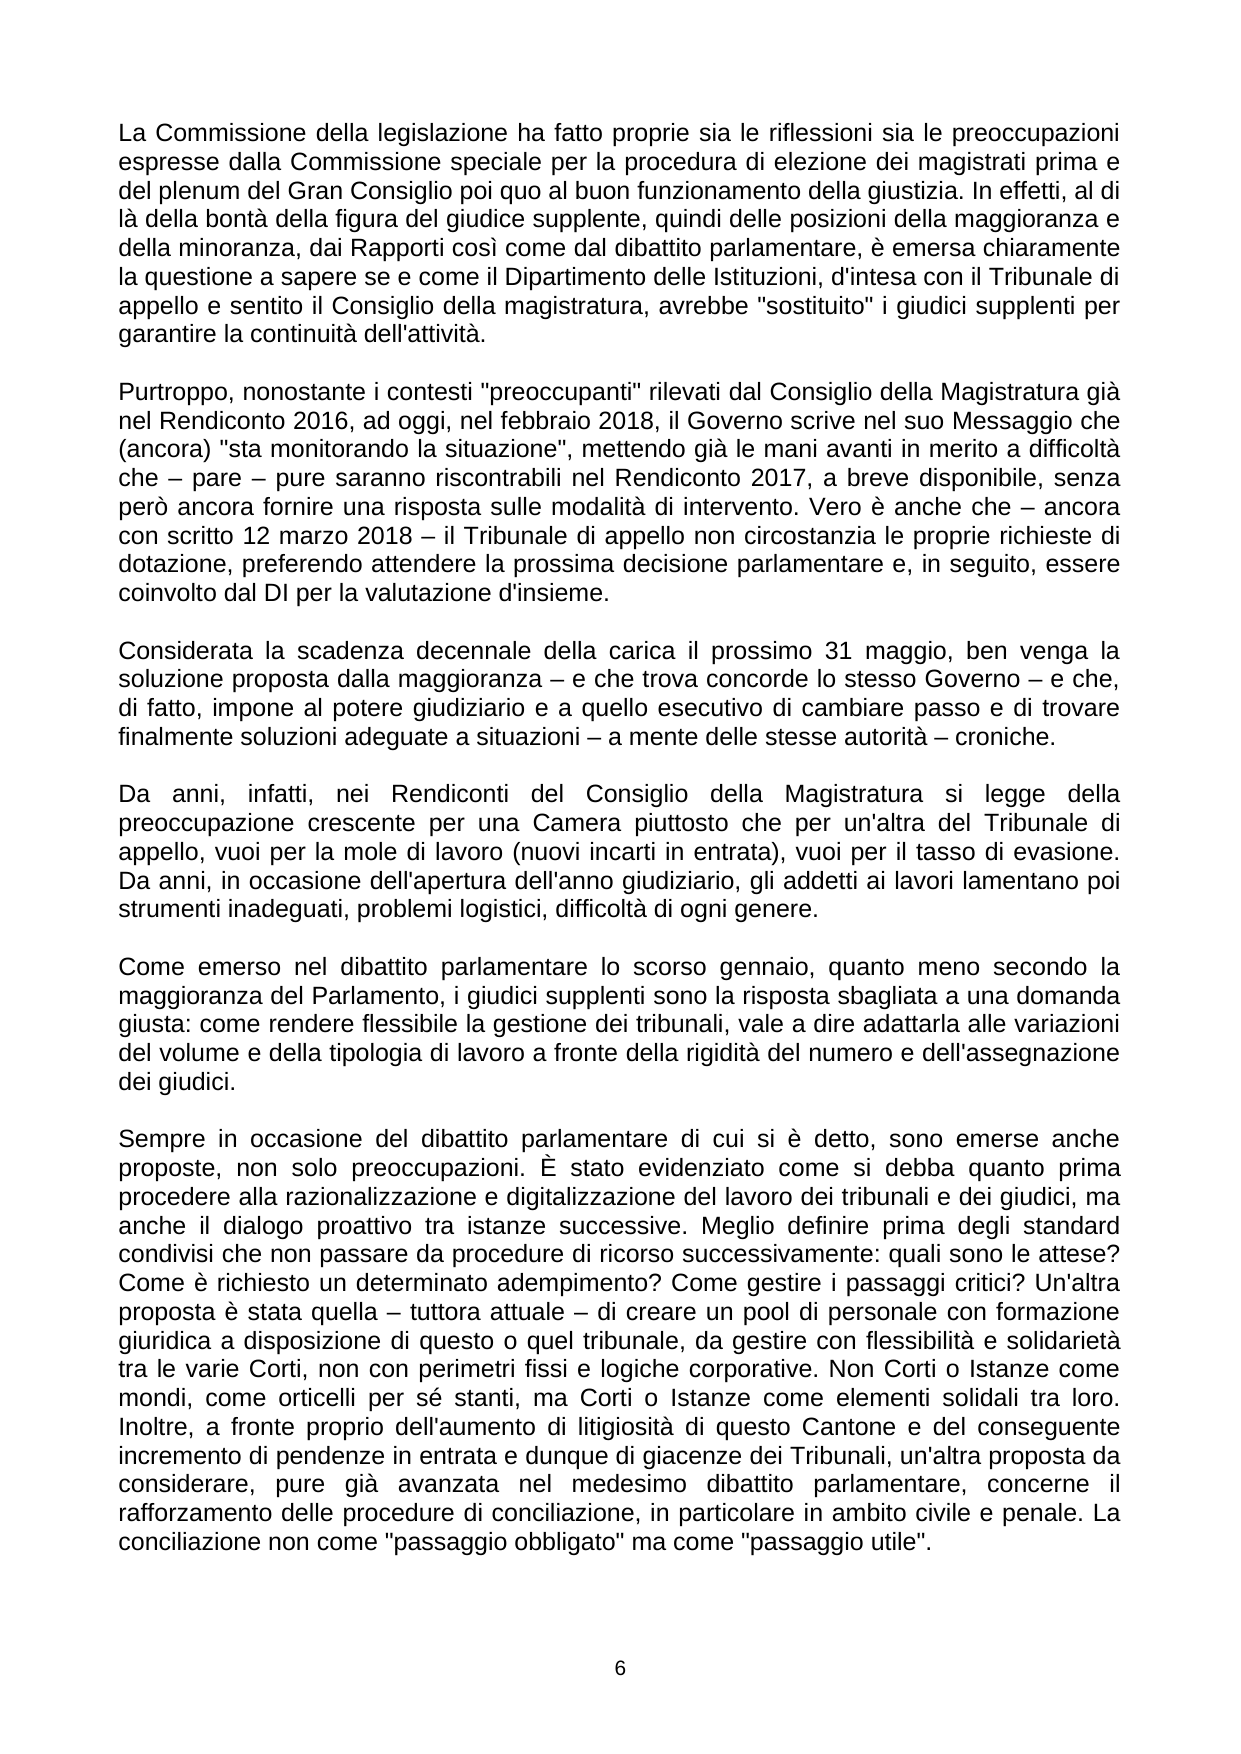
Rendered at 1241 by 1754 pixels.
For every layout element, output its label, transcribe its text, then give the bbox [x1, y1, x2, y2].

list Sempre in occasione del dibattito parlamentare di cui si è detto, sono emerse anche proposte, non solo preoccupazioni. È stato evidenziato come si debba quanto prima procedere alla razionalizzazione e digitalizzazione del lavoro dei tribunali e dei giudici, ma anche il dialogo proattivo tra istanze successive. Meglio definire prima degli standard condivisi che non passare da procedure di ricorso successivamente: quali sono le attese? Come è richiesto un determinato adempimento? Come gestire i passaggi critici? Un'altra proposta è stata quella – tuttora attuale – di creare un pool di personale con formazione giuridica a disposizione di questo o quel tribunale, da gestire con flessibilità e solidarietà tra le varie Corti, non con perimetri fissi e logiche corporative. Non Corti o Istanze come mondi, come orticelli per sé stanti, ma Corti o Istanze come elementi solidali tra loro. Inoltre, a fronte proprio dell'aumento di litigiosità di questo Cantone e del conseguente incremento di pendenze in entrata e dunque di giacenze dei Tribunali, un'altra proposta da considerare, pure già avanzata nel medesimo dibattito parlamentare, concerne il rafforzamento delle procedure di conciliazione, in particolare in ambito civile e penale. La conciliazione non come "passaggio obbligato" ma come "passaggio utile". [118, 1124, 1122, 1556]
list Come emerso nel dibattito parlamentare lo scorso gennaio, quanto meno secondo la maggioranza del Parlamento, i giudici supplenti sono la risposta sbagliata a una domanda giusta: come rendere flessibile la gestione dei tribunali, vale a dire adattarla alle variazioni del volume e della tipologia di lavoro a fronte della rigidità del numero e dell'assegnazione dei giudici. [118, 952, 1122, 1096]
list Purtroppo, nonostante i contesti "preoccupanti" rilevati dal Consiglio della Magistratura già nel Rendiconto 2016, ad oggi, nel febbraio 2018, il Governo scrive nel suo Messaggio che (ancora) "sta monitorando la situazione", mettendo già le mani avanti in merito a difficoltà che – pare – pure saranno riscontrabili nel Rendiconto 2017, a breve disponibile, senza però ancora fornire una risposta sulle modalità di intervento. Vero è anche che – ancora con scritto 12 marzo 2018 – il Tribunale di appello non circostanzia le proprie richieste di dotazione, preferendo attendere la prossima decisione parlamentare e, in seguito, essere coinvolto dal DI per la valutazione d'insieme. [118, 377, 1122, 607]
list Da anni, infatti, nei Rendiconti del Consiglio della Magistratura si legge della preoccupazione crescente per una Camera piuttosto che per un'altra del Tribunale di appello, vuoi per la mole di lavoro (nuovi incarti in entrata), vuoi per il tasso di evasione. Da anni, in occasione dell'apertura dell'anno giudiziario, gli addetti ai lavori lamentano poi strumenti inadeguati, problemi logistici, difficoltà di ogni genere. [118, 779, 1122, 923]
list Considerata la scadenza decennale della carica il prossimo 31 maggio, ben venga la soluzione proposta dalla maggioranza – e che trova concorde lo stesso Governo – e che, di fatto, impone al potere giudiziario e a quello esecutivo di cambiare passo e di trovare finalmente soluzioni adeguate a situazioni – a mente delle stesse autorità – croniche. [118, 636, 1122, 751]
list La Commissione della legislazione ha fatto proprie sia le riflessioni sia le preoccupazioni espresse dalla Commissione speciale per la procedura di elezione dei magistrati prima e del plenum del Gran Consiglio poi quo al buon funzionamento della giustizia. In effetti, al di là della bontà della figura del giudice supplente, quindi delle posizioni della maggioranza e della minoranza, dai Rapporti così come dal dibattito parlamentare, è emersa chiaramente la questione a sapere se e come il Dipartimento delle Istituzioni, d'intesa con il Tribunale di appello e sentito il Consiglio della magistratura, avrebbe "sostituito" i giudici supplenti per garantire la continuità dell'attività. [118, 118, 1122, 348]
